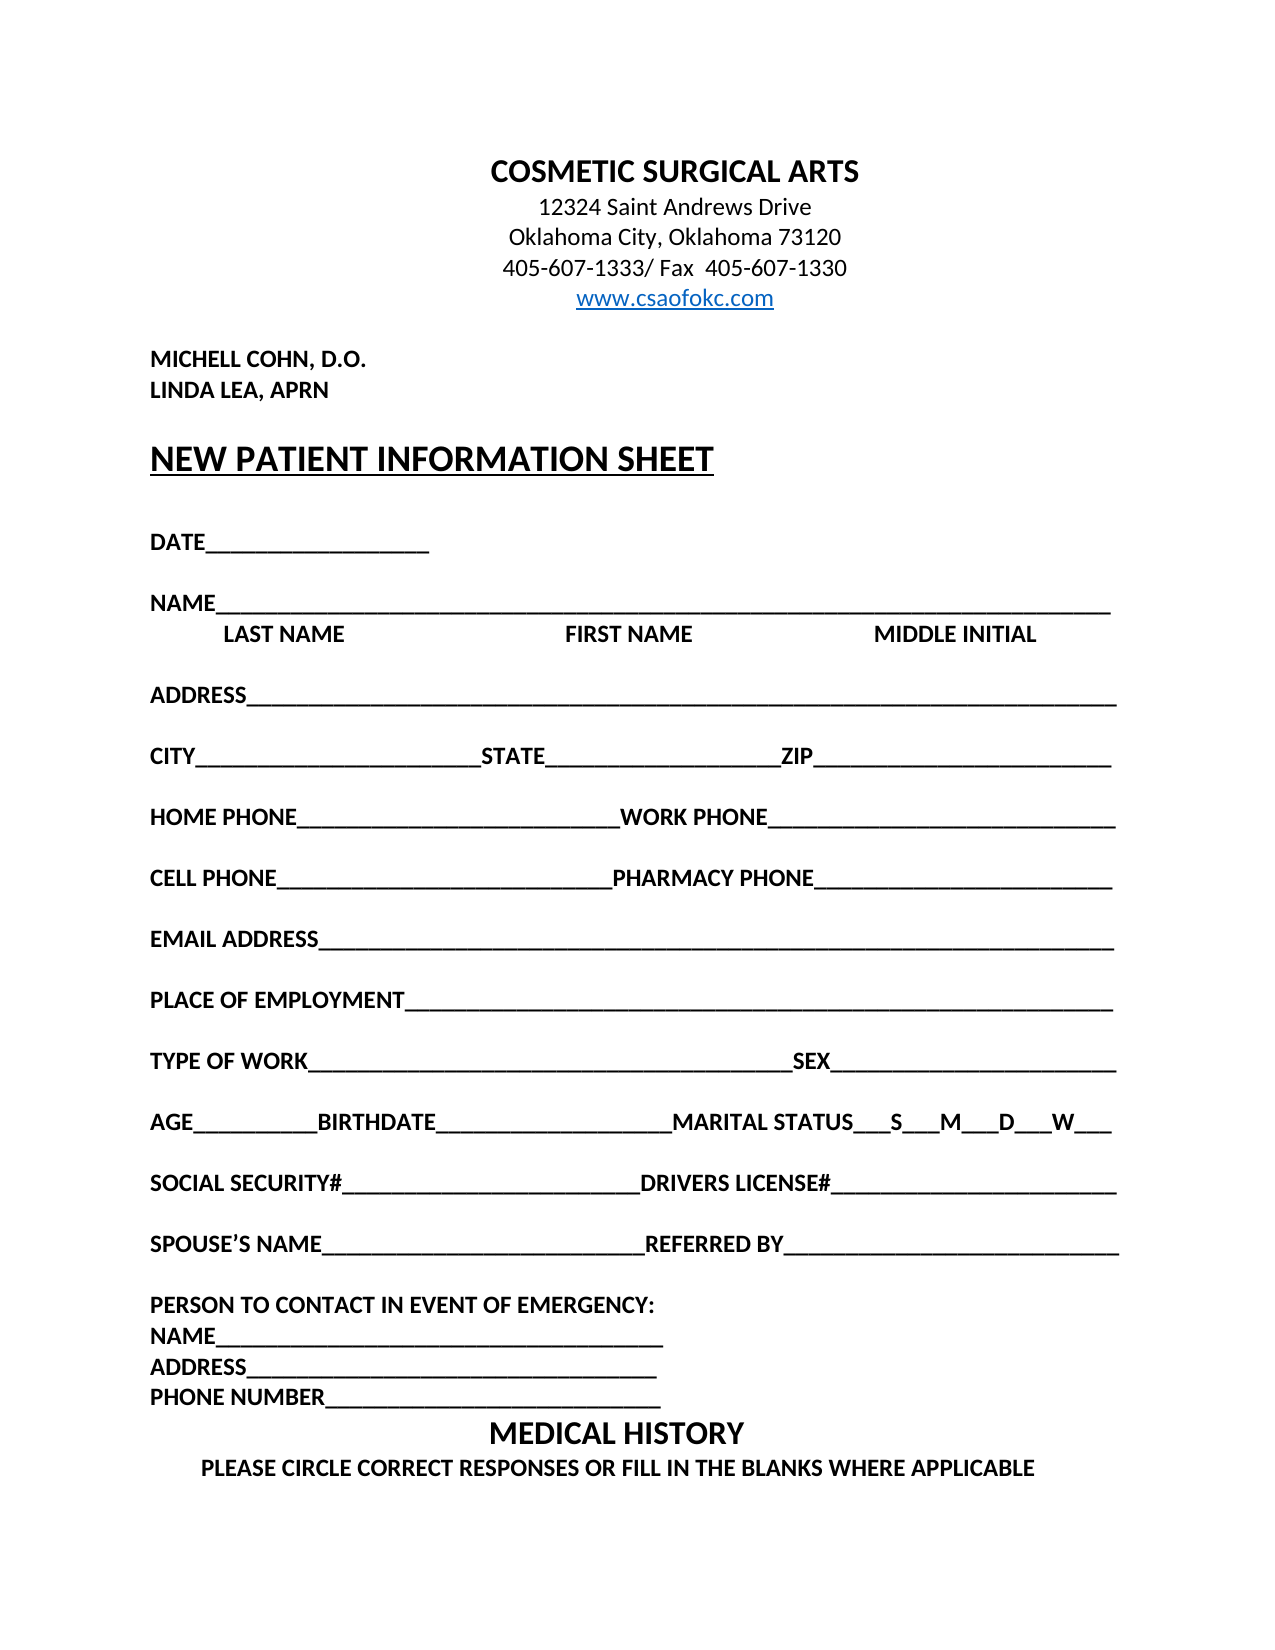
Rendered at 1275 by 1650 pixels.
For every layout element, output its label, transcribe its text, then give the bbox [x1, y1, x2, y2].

text 405-607-1333/ Fax 405-607-1330 [150, 252, 1200, 282]
text HOME PHONE__________________________WORK PHONE____________________________ [150, 801, 1200, 832]
text Oklahoma City, Oklahoma 73120 [150, 221, 1200, 252]
text ADDRESS______________________________________________________________________ [150, 679, 1200, 710]
text 12324 Saint Andrews Drive [150, 191, 1200, 221]
text DATE__________________ [150, 527, 1200, 557]
text www.csaofokc.com [150, 282, 1200, 313]
text NEW PATIENT INFORMATION SHEET [150, 435, 1200, 481]
text PLEASE CIRCLE CORRECT RESPONSES OR FILL IN THE BLANKS WHERE APPLICABLE [150, 1452, 1200, 1483]
text MICHELL COHN, D.O. [150, 343, 1200, 374]
text LAST NAME FIRST NAME MIDDLE INITIAL [150, 618, 1200, 649]
text NAME________________________________________________________________________ [150, 588, 1200, 618]
text ADDRESS_________________________________ [150, 1351, 1200, 1381]
text SPOUSE’S NAME__________________________REFERRED BY___________________________ [150, 1228, 1200, 1259]
text CELL PHONE___________________________PHARMACY PHONE________________________ [150, 862, 1200, 893]
text PHONE NUMBER___________________________ [150, 1381, 1200, 1412]
text SOCIAL SECURITY#________________________DRIVERS LICENSE#_______________________ [150, 1167, 1200, 1198]
text EMAIL ADDRESS________________________________________________________________ [150, 923, 1200, 954]
text NAME____________________________________ [150, 1320, 1200, 1351]
text MEDICAL HISTORY [150, 1412, 1200, 1452]
text CITY_______________________STATE___________________ZIP________________________ [150, 740, 1200, 771]
text TYPE OF WORK_______________________________________SEX_______________________ [150, 1045, 1200, 1076]
text PERSON TO CONTACT IN EVENT OF EMERGENCY: [150, 1289, 1200, 1320]
text PLACE OF EMPLOYMENT_________________________________________________________ [150, 984, 1200, 1015]
text COSMETIC SURGICAL ARTS [150, 150, 1200, 191]
text AGE__________BIRTHDATE___________________MARITAL STATUS___S___M___D___W___ [150, 1106, 1200, 1137]
text LINDA LEA, APRN [150, 374, 1200, 404]
